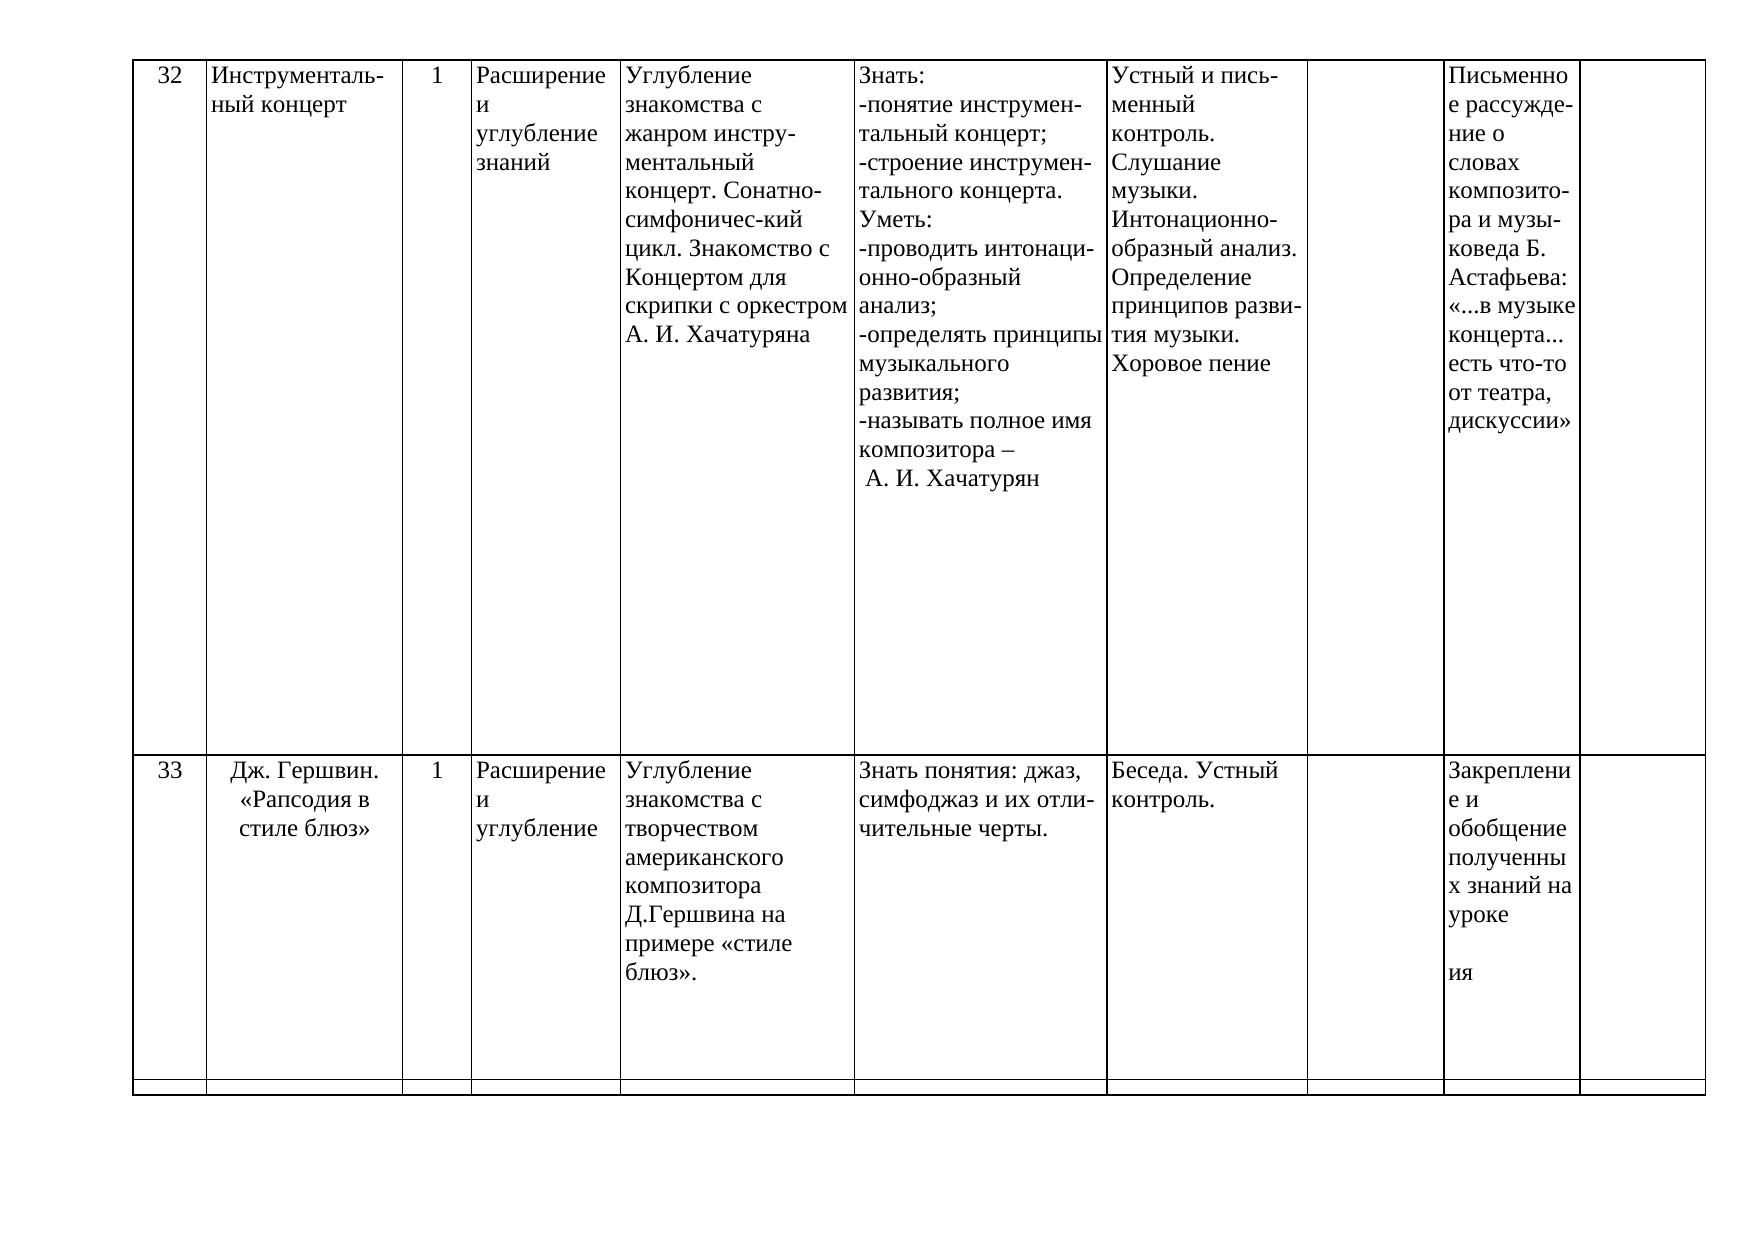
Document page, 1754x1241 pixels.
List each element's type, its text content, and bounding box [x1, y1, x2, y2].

table_cell Дж. Гершвин. «Рапсодия в стиле блюз» [207, 756, 402, 1079]
table_cell [1445, 1080, 1579, 1094]
table_cell Закрепление и обобщение полученных знаний на уроке ия [1445, 756, 1579, 1079]
table_cell [472, 1080, 620, 1094]
table_cell [855, 1080, 1106, 1094]
table_cell Знать понятия: джаз, симфоджаз и их отличительные черты. [855, 756, 1106, 1079]
table_cell Беседа. Устный контроль. [1108, 756, 1307, 1079]
table_cell 33 [134, 756, 206, 1079]
table_cell 1 [403, 756, 471, 1079]
table_cell Расширение и углубление [472, 756, 620, 1079]
table_cell 32 [134, 61, 206, 754]
table_cell [134, 1080, 206, 1094]
table_cell [1108, 1080, 1307, 1094]
table_cell Углубление знакомства с жанром инструментальный концерт. Сонатно-симфоничес-кий цикл. Знакомство с Концертом для скрипки с оркестром А. И. Хачатуряна [621, 61, 854, 754]
table_cell [1308, 756, 1443, 1079]
table_cell [621, 1080, 854, 1094]
table_cell Письменное рассуждение о словах композитора и музыковеда Б. Астафьева: «...в музыке концерта... есть что-то от театра, дискуссии» [1445, 61, 1579, 754]
table_cell [1308, 61, 1443, 754]
table_cell Устный и письменный контроль. Слушание музыки. Интонационно-образный анализ. Определение принципов развития музыки. Хоровое пение [1108, 61, 1307, 754]
table_cell Углубление знакомства с творчеством американского композитора Д.Гершвина на примере «стиле блюз». [621, 756, 854, 1079]
table_cell [1581, 61, 1705, 754]
table_cell Инструментальный концерт [207, 61, 402, 754]
table_cell [403, 1080, 471, 1094]
table_cell Знать: -понятие инструментальный концерт; -строение инструментального концерта. Уметь: -проводить интонационно-образный анализ; -определять принципы музыкального развития; -называть полное имя композитора – А. И. Хачатурян [855, 61, 1106, 754]
table_cell Расширение и углубление знаний [472, 61, 620, 754]
table_cell 1 [403, 61, 471, 754]
table_cell [1581, 1080, 1705, 1094]
table_cell [1308, 1080, 1443, 1094]
table_cell [1581, 756, 1705, 1079]
table_cell [207, 1080, 402, 1094]
